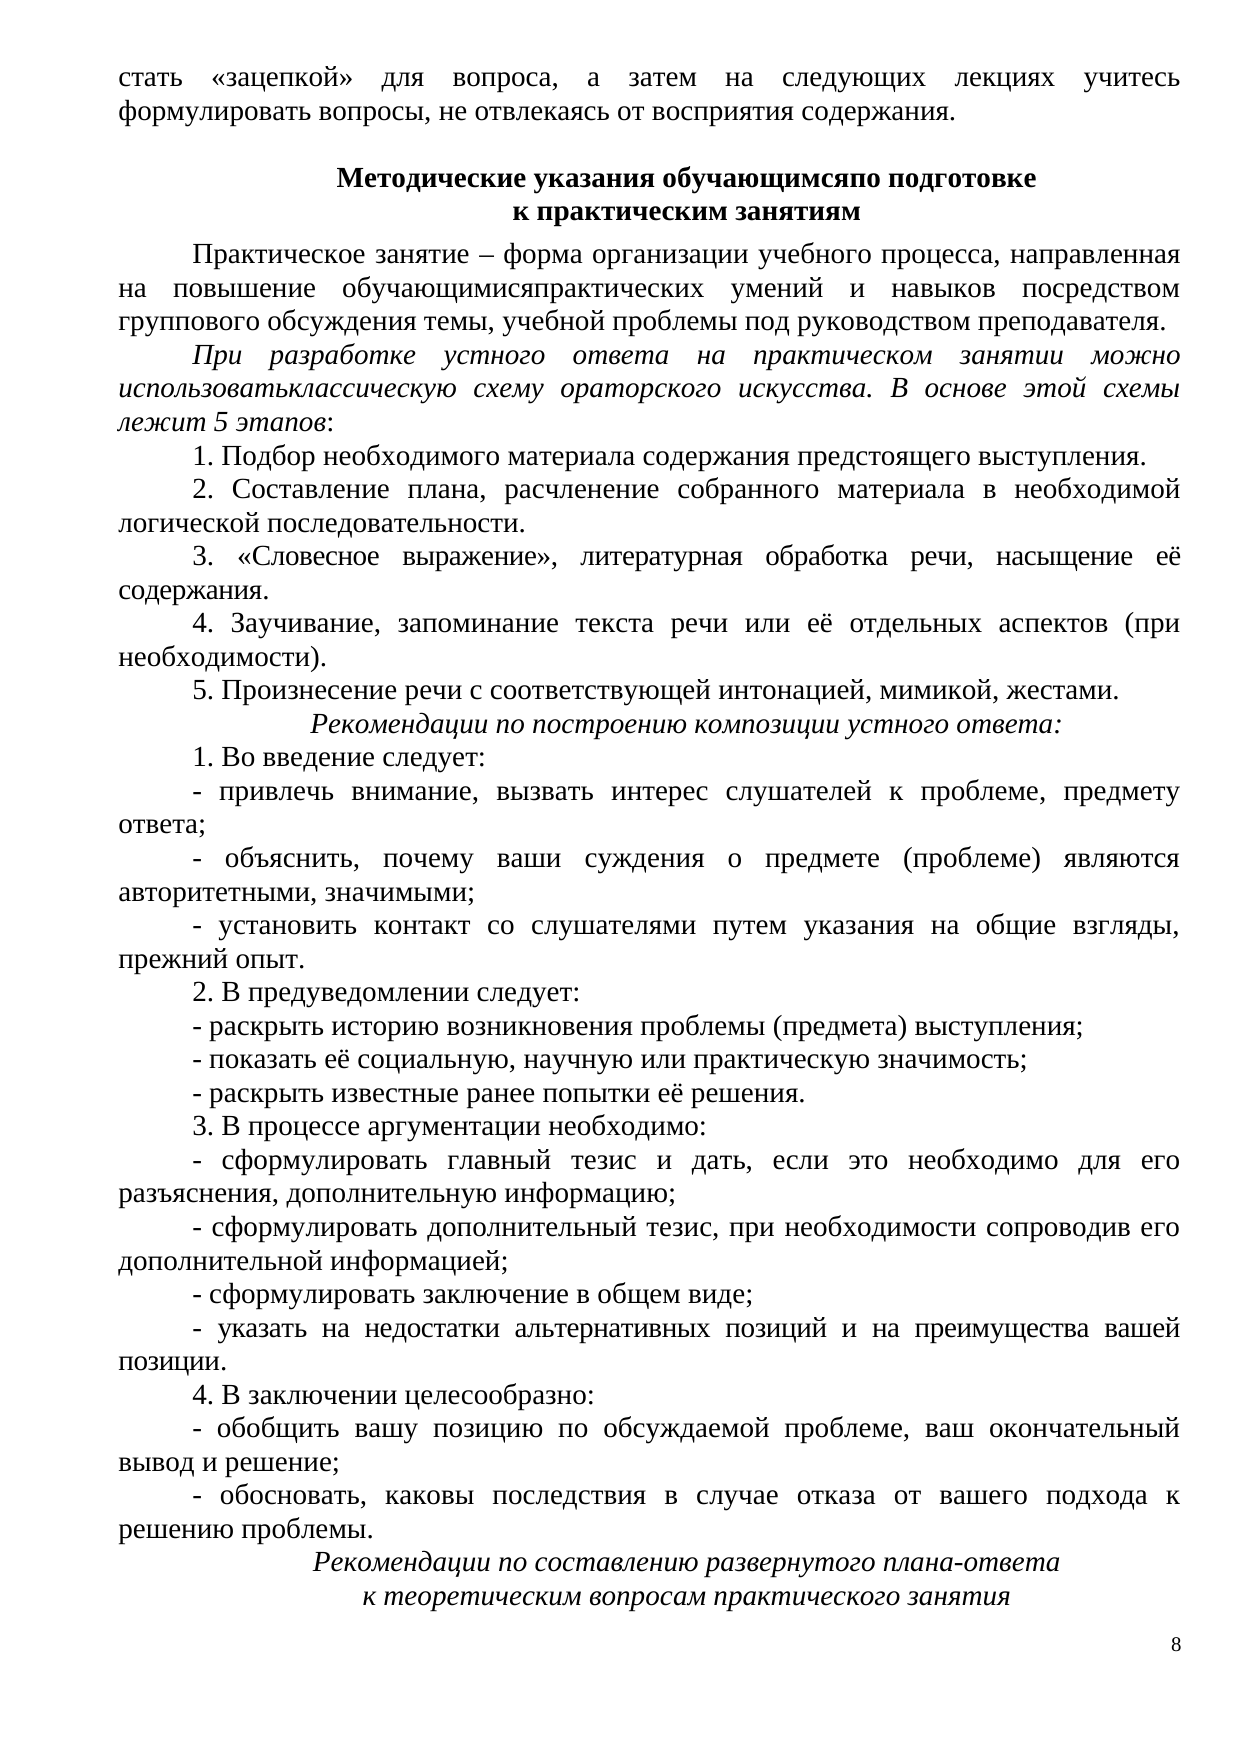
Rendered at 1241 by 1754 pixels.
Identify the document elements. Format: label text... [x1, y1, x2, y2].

text к практическим занятиям [118, 193, 1181, 227]
text к теоретическим вопросам практического занятия [118, 1578, 1181, 1612]
text 4. В заключении целесообразно: [118, 1377, 1181, 1410]
text - сформулировать дополнительный тезис, при необходимости сопроводив его дополнительной информацией; [118, 1209, 1181, 1276]
text - объяснить, почему ваши суждения о предмете (проблеме) являются авторитетными, значимыми; [118, 840, 1181, 907]
text 3. «Словесное выражение», литературная обработка речи, насыщение её содержания. [118, 538, 1181, 605]
text - раскрыть историю возникновения проблемы (предмета) выступления; [118, 1008, 1181, 1041]
text - привлечь внимание, вызвать интерес слушателей к проблеме, предмету ответа; [118, 773, 1181, 840]
text 2. В предуведомлении следует: [118, 974, 1181, 1008]
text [118, 59, 1181, 126]
text Рекомендации по составлению развернутого плана-ответа [118, 1544, 1181, 1578]
text При разработке устного ответа на практическом занятии можно использоватьклассическую схему ораторского искусства. В основе этой схемы лежит 5 этапов: [118, 337, 1181, 438]
text - обосновать, каковы последствия в случае отказа от вашего подхода к решению проблемы. [118, 1477, 1181, 1544]
text - раскрыть известные ранее попытки её решения. [118, 1075, 1181, 1108]
text - показать её социальную, научную или практическую значимость; [118, 1041, 1181, 1075]
text - сформулировать заключение в общем виде; [118, 1276, 1181, 1310]
text Рекомендации по построению композиции устного ответа: [118, 706, 1181, 739]
text - сформулировать главный тезис и дать, если это необходимо для его разъяснения, дополнительную информацию; [118, 1142, 1181, 1209]
text Практическое занятие – форма организации учебного процесса, направленная на повышение обучающимисяпрактических умений и навыков посредством группового обсуждения темы, учебной проблемы под руководством преподавателя. [118, 236, 1181, 337]
text Методические указания обучающимсяпо подготовке [118, 160, 1181, 193]
text 4. Заучивание, запоминание текста речи или её отдельных аспектов (при необходимости). [118, 605, 1181, 672]
text 2. Составление плана, расчленение собранного материала в необходимой логической последовательности. [118, 471, 1181, 538]
text 1. Во введение следует: [118, 739, 1181, 773]
text 1. Подбор необходимого материала содержания предстоящего выступления. [118, 438, 1181, 471]
text - установить контакт со слушателями путем указания на общие взгляды, прежний опыт. [118, 907, 1181, 974]
text - обобщить вашу позицию по обсуждаемой проблеме, ваш окончательный вывод и решение; [118, 1410, 1181, 1477]
text - указать на недостатки альтернативных позиций и на преимущества вашей позиции. [118, 1310, 1181, 1377]
text 5. Произнесение речи с соответствующей интонацией, мимикой, жестами. [118, 672, 1181, 706]
text 3. В процессе аргументации необходимо: [118, 1108, 1181, 1142]
